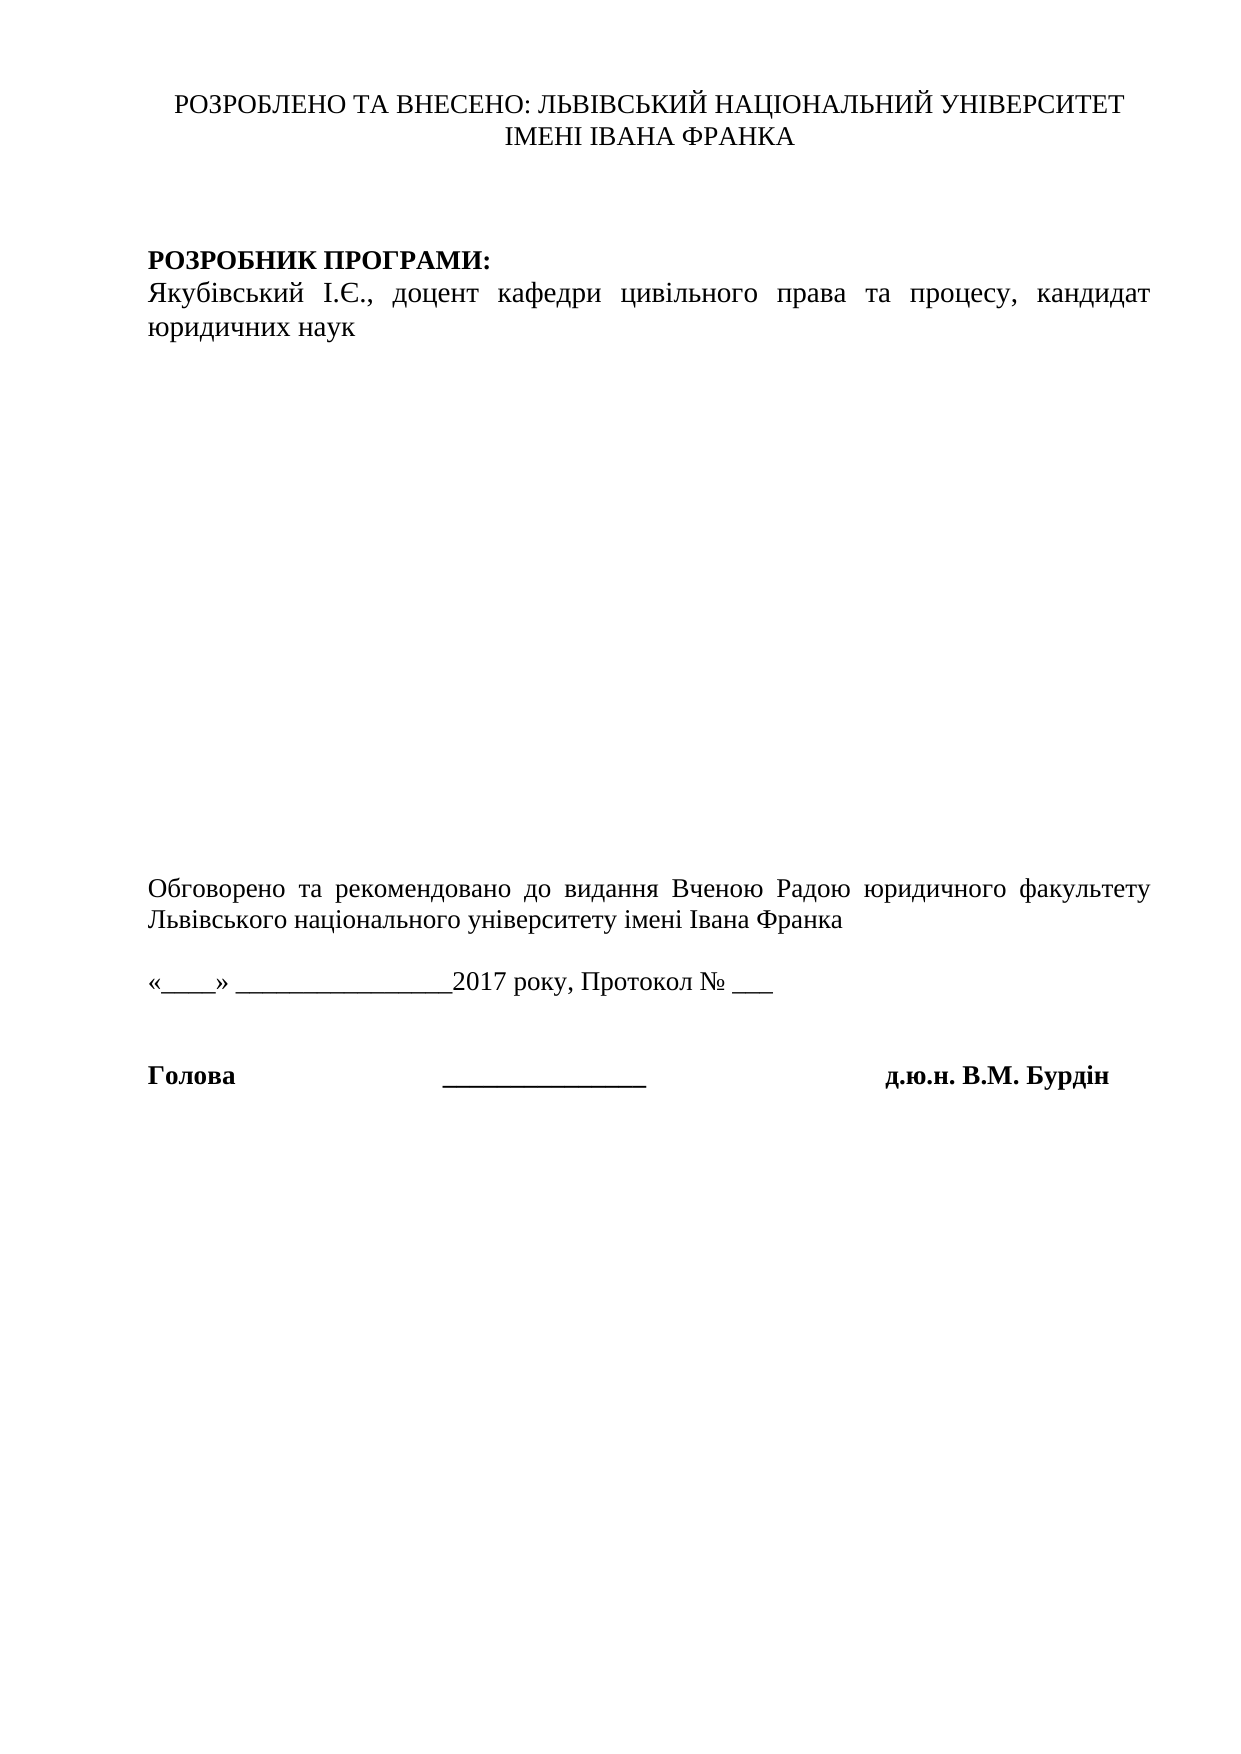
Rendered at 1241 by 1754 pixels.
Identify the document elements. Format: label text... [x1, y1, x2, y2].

text Голова _______________ д.ю.н. В.М. Бурдін [148, 1059, 1152, 1090]
text «____» ________________2017 року, Протокол № ___ [148, 965, 1152, 997]
text РОЗРОБЛЕНО ТА ВНЕСЕНО: ЛЬВІВСЬКИЙ НАЦІОНАЛЬНИЙ УНІВЕРСИТЕТ ІМЕНІ ІВАНА ФРАНКА [148, 88, 1152, 151]
text РОЗРОБНИК ПРОГРАМИ: [148, 244, 1152, 275]
text Якубівський І.Є., доцент кафедри цивільного права та процесу, кандидат юридичних наук [148, 275, 1152, 342]
text Обговорено та рекомендовано до видання Вченою Радою юридичного факультету Львівського національного університету імені Івана Франка [148, 872, 1152, 934]
